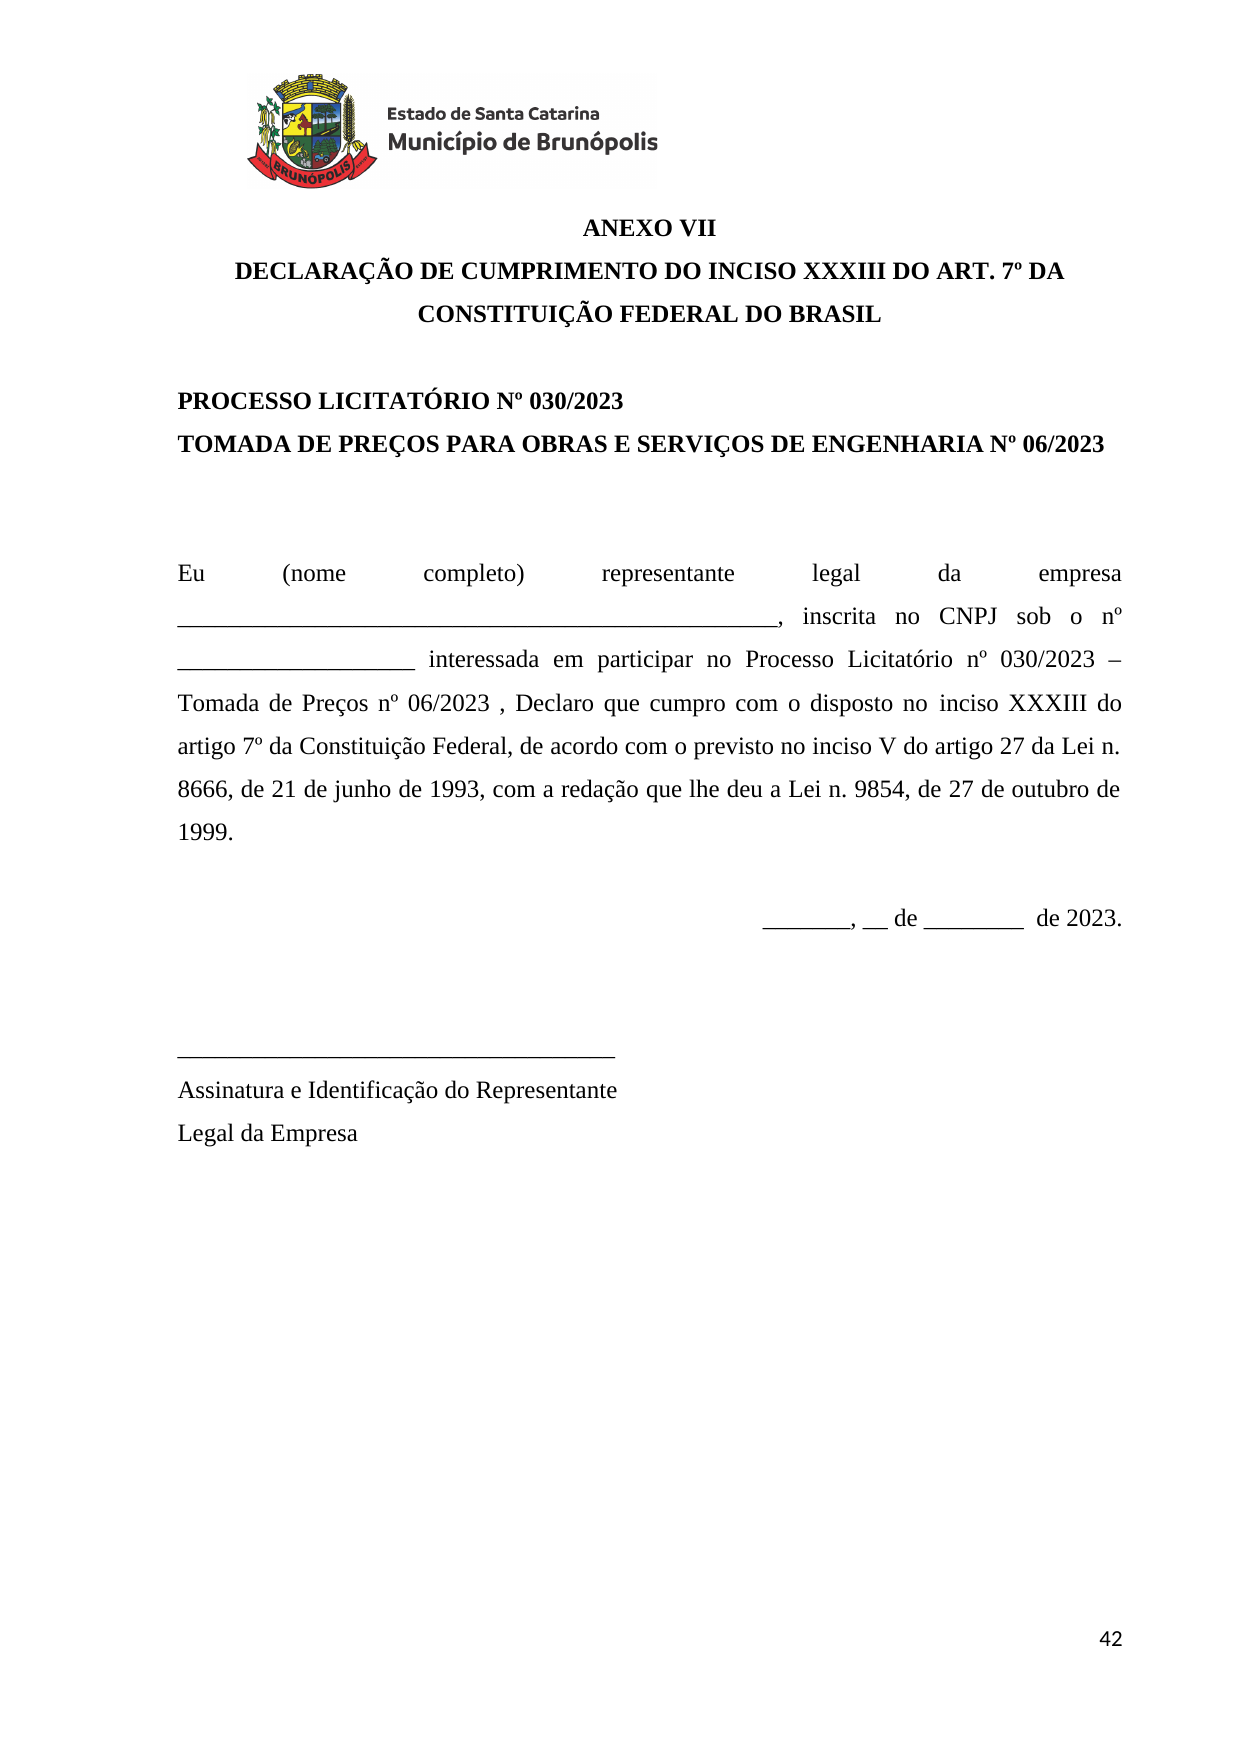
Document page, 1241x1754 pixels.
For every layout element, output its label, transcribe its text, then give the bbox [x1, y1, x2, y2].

text ___________________________________ [177, 1032, 1122, 1061]
text Legal da Empresa [177, 1118, 1122, 1147]
text Eu (nome completo) representante legal da empresa ________________________________________________, inscrita no CNPJ sob o nº ___________________ interessada em participar no Processo Licitatório nº 030/2023 – Tomada de Preços nº 06/2023 , Declaro que cumpro com o disposto no inciso XXXIII do artigo 7º da Constituição Federal, de acordo com o previsto no inciso V do artigo 27 da Lei n. 8666, de 21 de junho de 1993, com a redação que lhe deu a Lei n. 9854, de 27 de outubro de 1999. [177, 558, 1122, 846]
text TOMADA DE PREÇOS PARA OBRAS E SERVIÇOS DE ENGENHARIA Nº 06/2023 [177, 429, 1122, 458]
picture [246, 73, 658, 189]
text _______, __ de ________ de 2023. [177, 903, 1122, 932]
text Assinatura e Identificação do Representante [177, 1075, 1122, 1104]
text ANEXO VII [177, 213, 1122, 242]
subtitle DECLARAÇÃO DE CUMPRIMENTO DO INCISO XXXIII DO ART. 7º DA CONSTITUIÇÃO FEDERAL DO BRASIL [177, 256, 1122, 328]
text PROCESSO LICITATÓRIO Nº 030/2023 [177, 386, 1122, 414]
